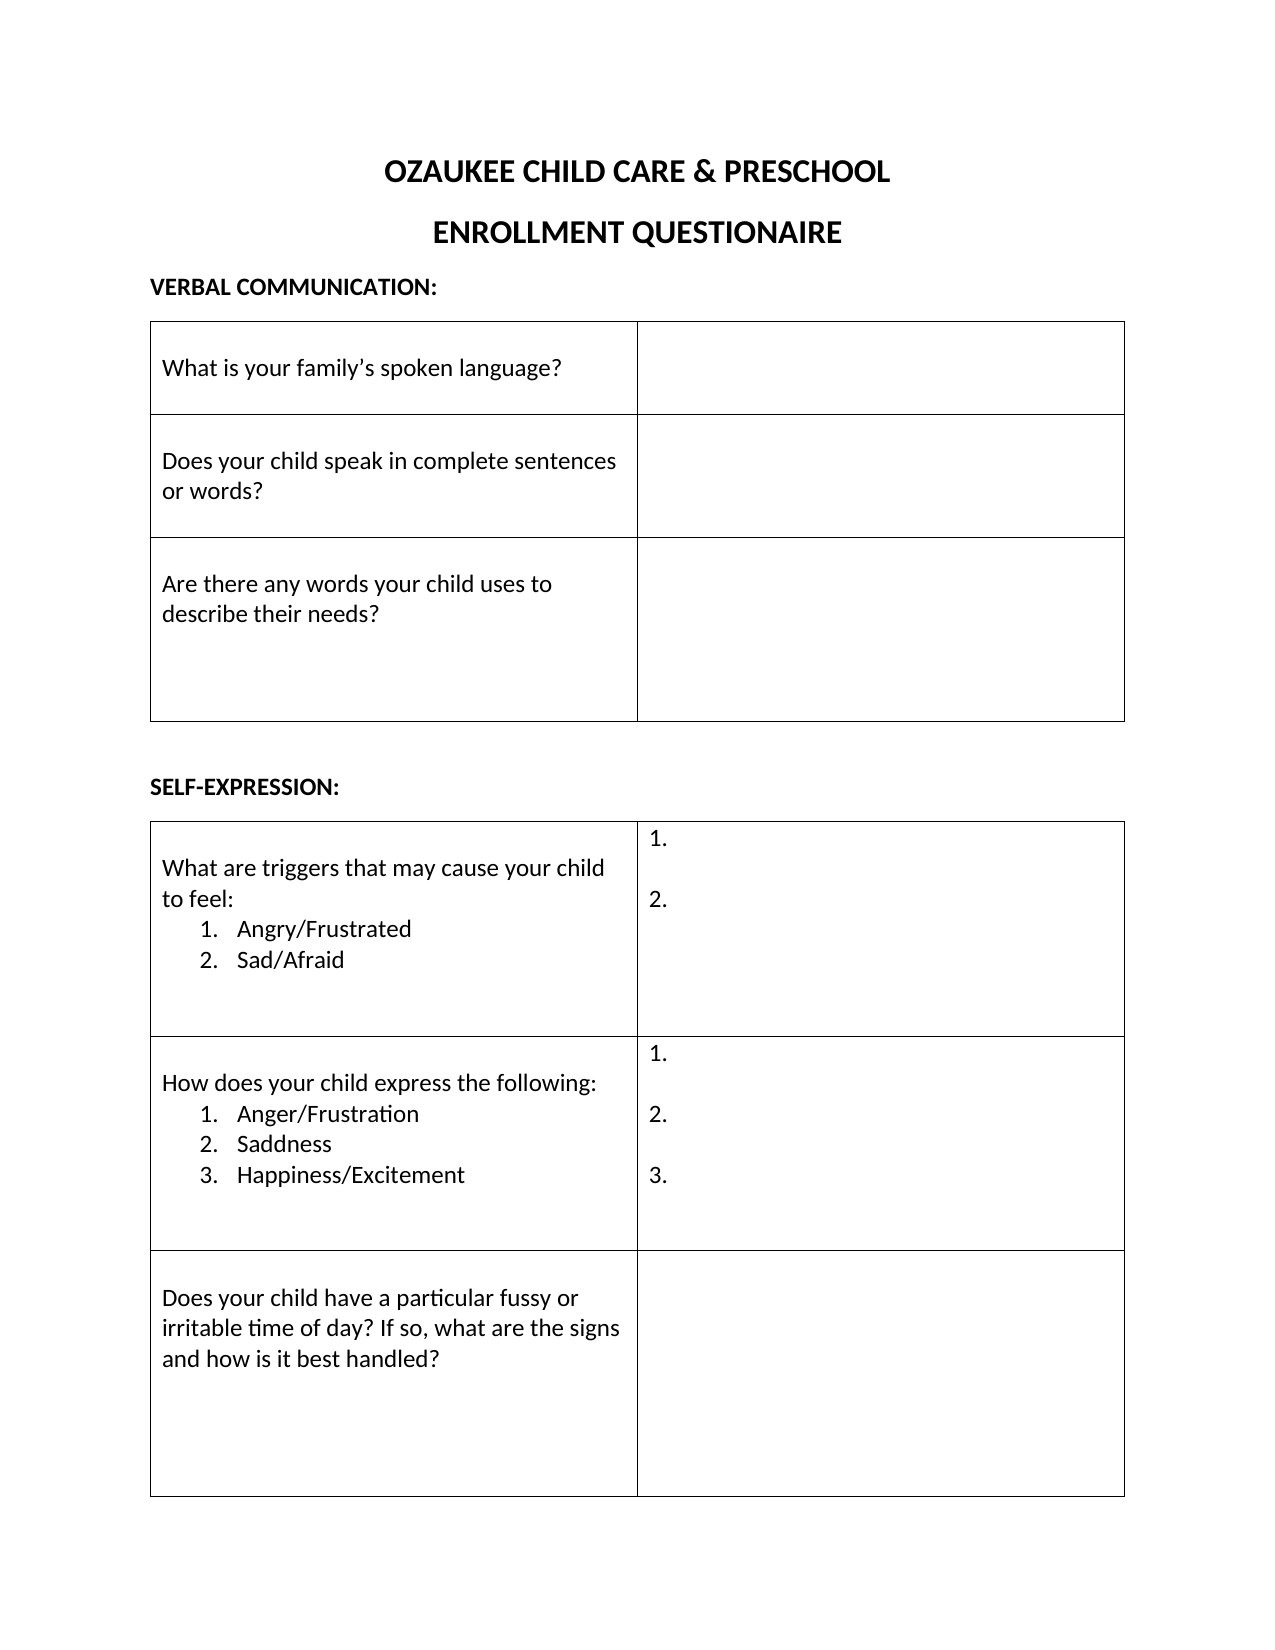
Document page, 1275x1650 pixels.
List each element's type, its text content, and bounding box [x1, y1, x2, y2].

table_header [638, 322, 1124, 413]
table_cell [638, 1251, 1124, 1496]
text SELF-EXPRESSION: [150, 771, 1125, 802]
table_cell How does your child express the following: Anger/Frustration Saddness Happiness/Excitement [151, 1037, 637, 1250]
table_header What is your family’s spoken language? [151, 322, 637, 413]
text OZAUKEE CHILD CARE & PRESCHOOL [150, 150, 1125, 191]
table_cell [638, 538, 1124, 721]
table_cell Are there any words your child uses to describe their needs? [151, 538, 637, 721]
table_cell Does your child speak in complete sentences or words? [151, 415, 637, 537]
table_cell [638, 415, 1124, 537]
table_cell 1. 2. 3. [638, 1037, 1124, 1250]
table_cell Does your child have a particular fussy or irritable time of day? If so, what are the signs and how is it best handled? [151, 1251, 637, 1496]
text ENROLLMENT QUESTIONAIRE [150, 211, 1125, 251]
table_header What are triggers that may cause your child to feel: Angry/Frustrated Sad/Afraid [151, 822, 637, 1036]
table_header 1. 2. [638, 822, 1124, 1036]
text VERBAL COMMUNICATION: [150, 271, 1125, 302]
